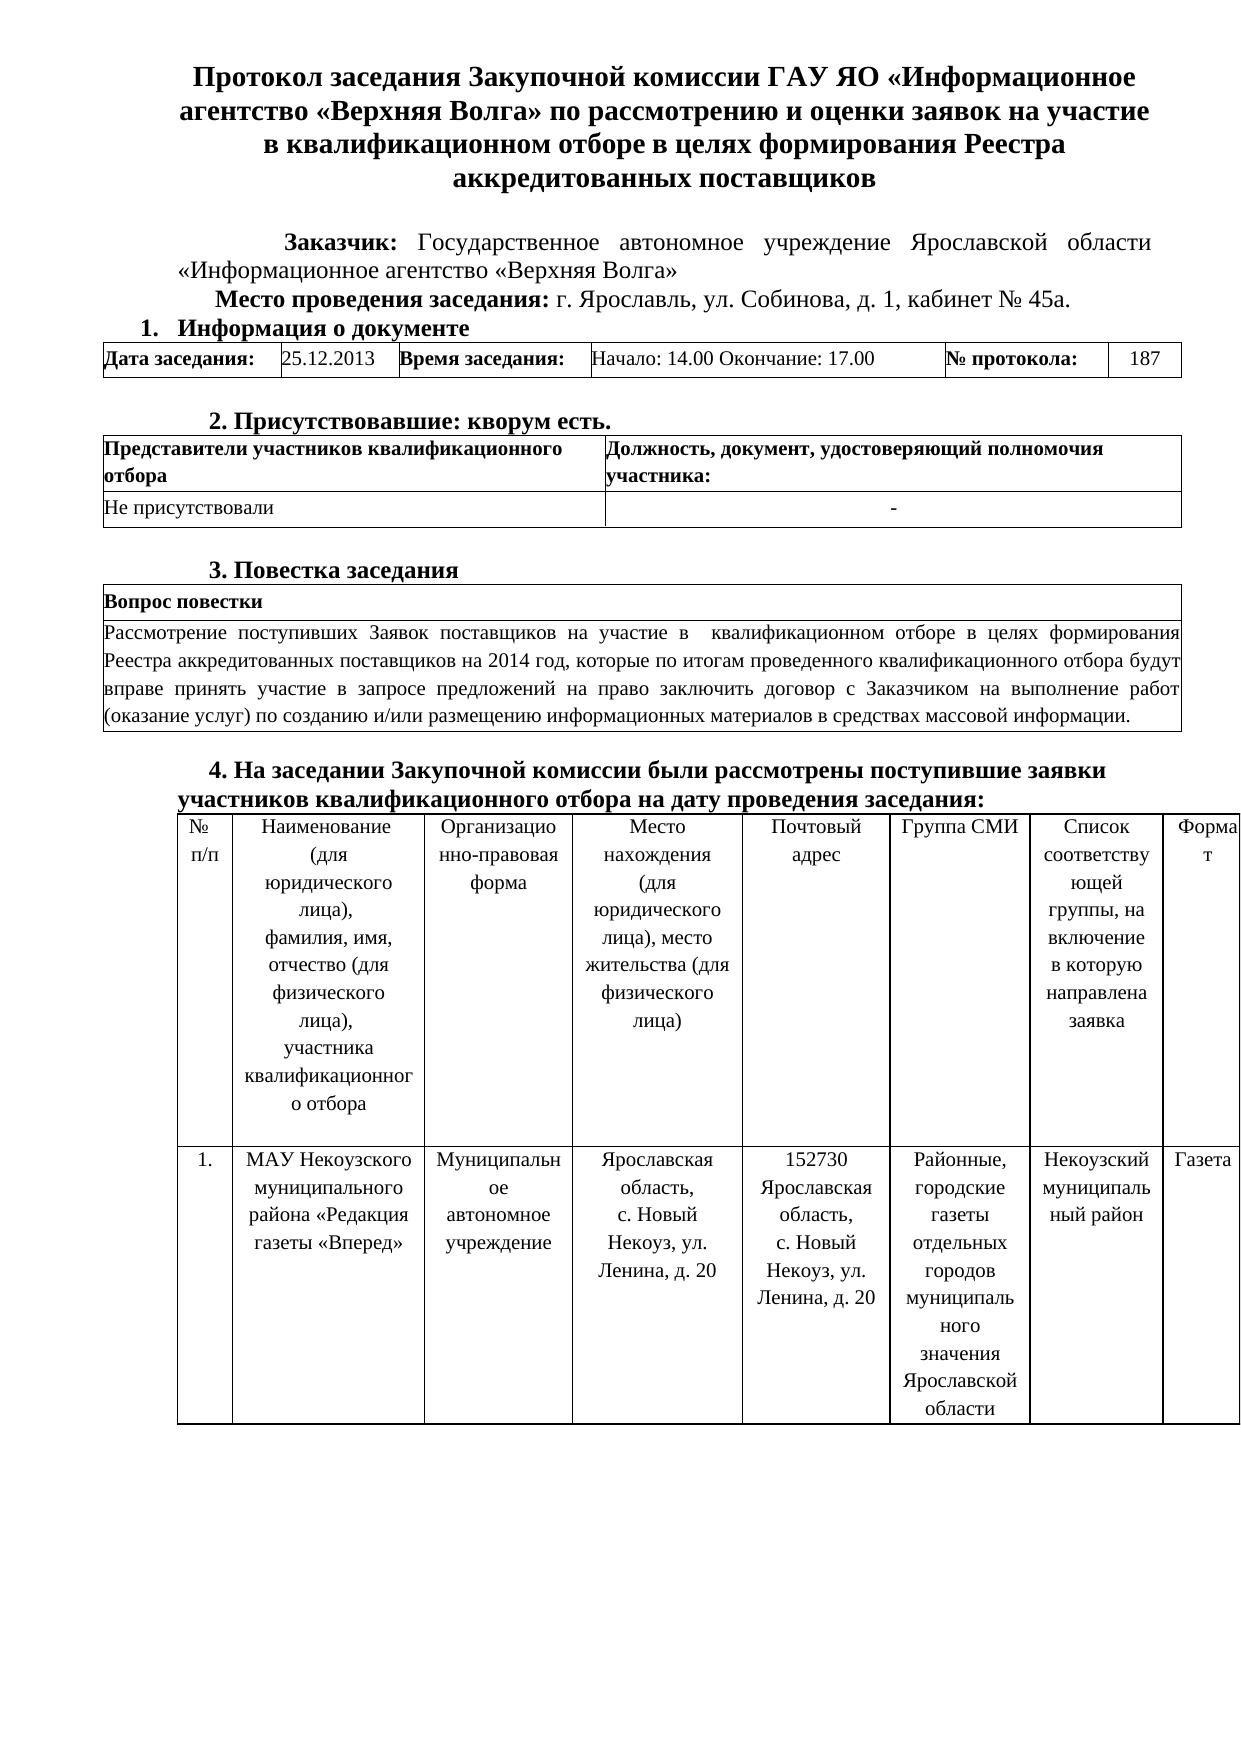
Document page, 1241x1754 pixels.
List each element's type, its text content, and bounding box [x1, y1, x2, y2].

text Место проведения заседания: г. Ярославль, ул. Собинова, д. 1, кабинет № 45а. [177, 284, 1152, 313]
table_header Место нахождения (для юридического лица), место жительства (для физического лица) [573, 815, 742, 1146]
text Заказчик: Государственное автономное учреждение Ярославской области «Информационное агентство «Верхняя Волга» [177, 227, 1152, 284]
table_header 25.12.2013 [282, 343, 399, 377]
table_cell - [606, 492, 1181, 526]
table_cell 152730 Ярославская область, с. Новый Некоуз, ул. Ленина, д. 20 [743, 1147, 889, 1423]
table_cell Ярославская область, с. Новый Некоуз, ул. Ленина, д. 20 [573, 1147, 742, 1423]
table_header Время заседания: [400, 343, 591, 377]
table_header Начало: 14.00 Окончание: 17.00 [592, 343, 945, 377]
table_header № протокола: [946, 343, 1108, 377]
table_header Дата заседания: [104, 343, 281, 377]
table_cell МАУ Некоузского муниципального района «Редакция газеты «Вперед» [233, 1147, 424, 1423]
table_cell Районные, городские газеты отдельных городов муниципального значения Ярославской области [891, 1147, 1029, 1423]
table_header Группа СМИ [891, 815, 1029, 1146]
table_header Организационно-правовая форма [425, 815, 572, 1146]
table_header № п/п [178, 815, 232, 1146]
table_cell Муниципальное автономное учреждение [425, 1147, 572, 1423]
table_header Список соответствующей группы, на включение в которую направлена заявка [1031, 815, 1162, 1146]
table_cell 1. [178, 1147, 232, 1423]
table_header Почтовый адрес [743, 815, 889, 1146]
text 2. Присутствовавшие: кворум есть. [177, 406, 1152, 435]
table_cell Некоузский муниципальный район [1031, 1147, 1162, 1423]
table_header Представители участников квалификационного отбора [104, 436, 605, 491]
table_header 187 [1109, 343, 1181, 377]
table_cell Не присутствовали [104, 492, 605, 526]
table_cell Газета [1164, 1147, 1239, 1423]
table_header Вопрос повестки [104, 585, 1181, 620]
text Протокол заседания Закупочной комиссии ГАУ ЯО «Информационное агентство «Верхняя Волга» по рассмотрению и оценки заявок на участие в квалификационном отборе в целях формирования Реестра аккредитованных поставщиков [177, 59, 1152, 193]
table_header Должность, документ, удостоверяющий полномочия участника: [606, 436, 1181, 491]
table_header Формат [1164, 815, 1239, 1146]
text 4. На заседании Закупочной комиссии были рассмотрены поступившие заявки участников квалификационного отбора на дату проведения заседания: [177, 755, 1152, 813]
table_header Наименование (для юридического лица), фамилия, имя, отчество (для физического лица), участника квалификационного отбора [233, 815, 424, 1146]
list Информация о документе [140, 313, 1152, 342]
text 3. Повестка заседания [177, 556, 1152, 584]
table_cell Рассмотрение поступивших Заявок поставщиков на участие в квалификационном отборе в целях формирования Реестра аккредитованных поставщиков на 2014 год, которые по итогам проведенного квалификационного отбора будут вправе принять участие в запросе предложений на право заключить договор с Заказчиком на выполнение работ (оказание услуг) по созданию и/или размещению информационных материалов в средствах массовой информации. [104, 621, 1181, 731]
